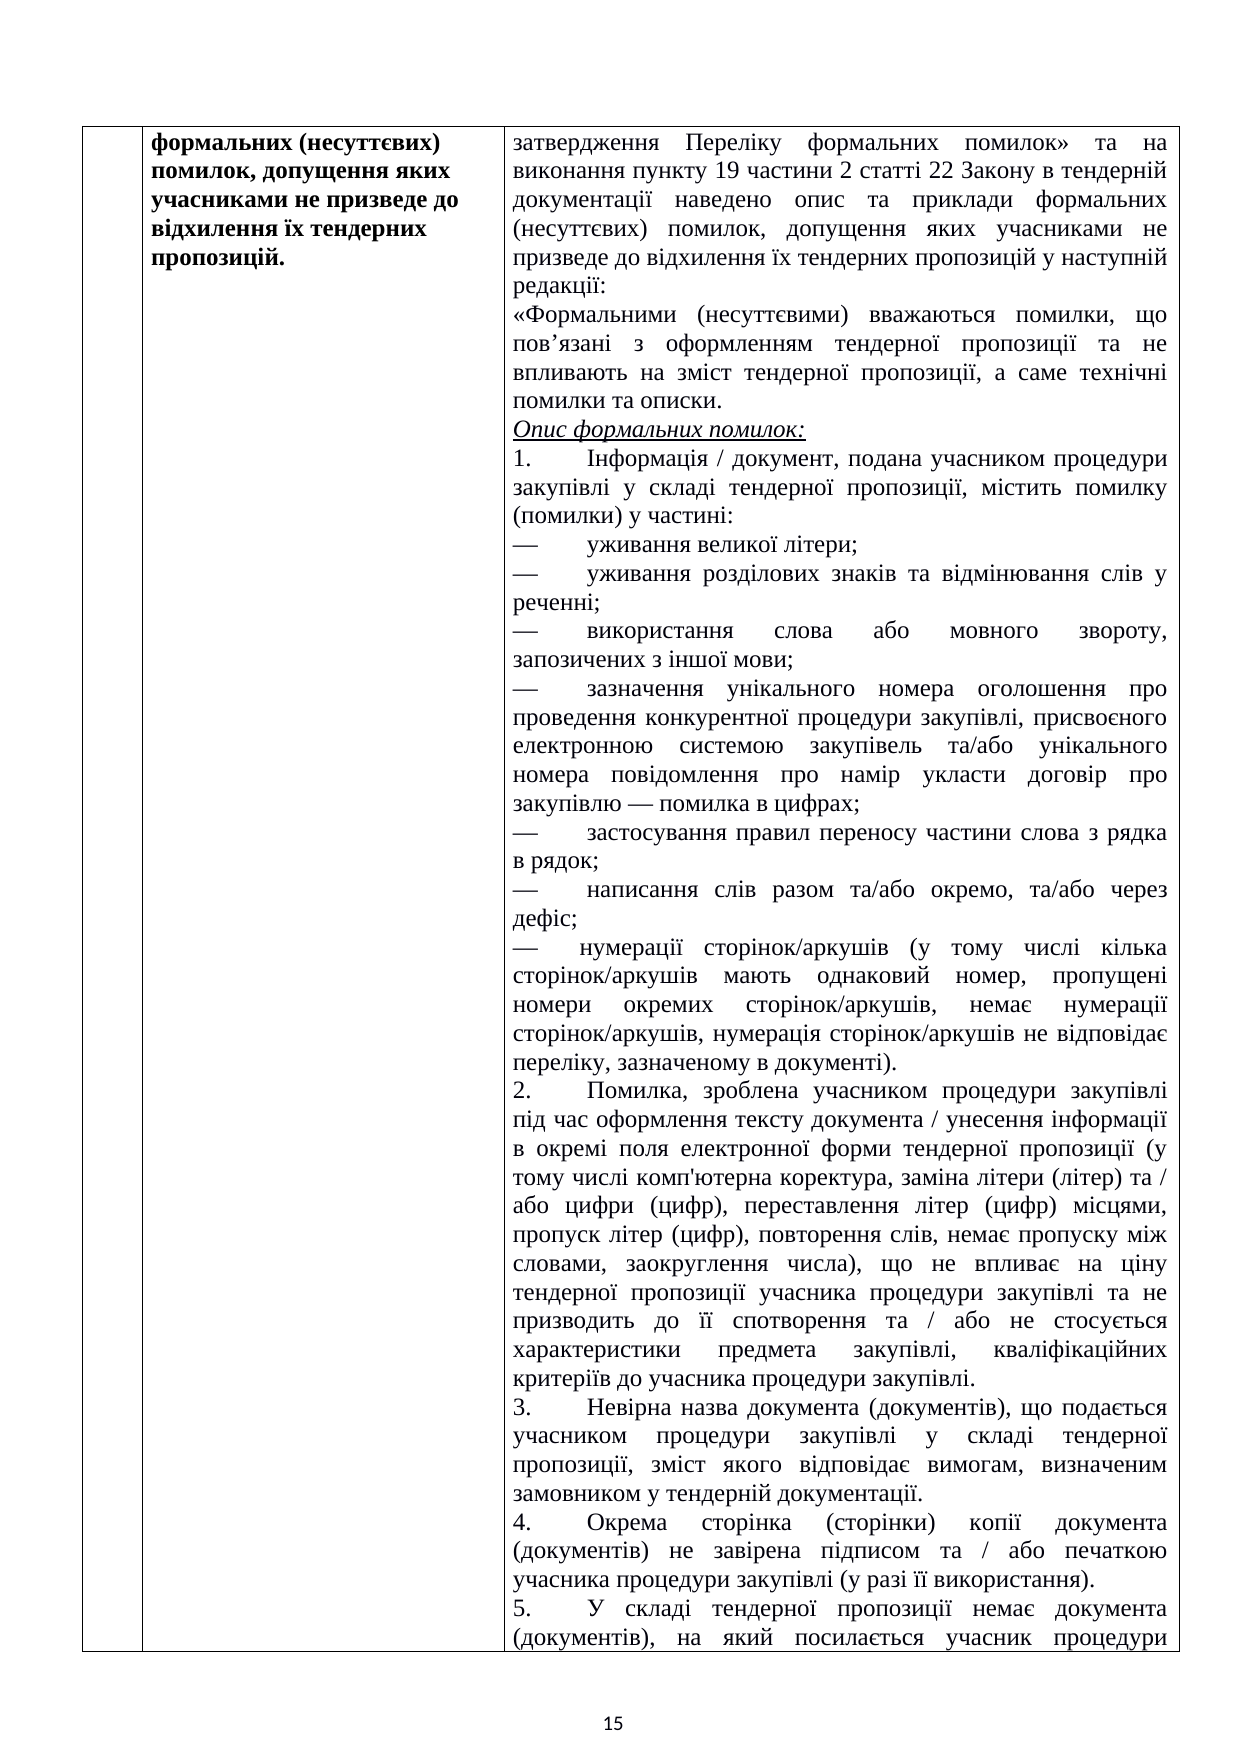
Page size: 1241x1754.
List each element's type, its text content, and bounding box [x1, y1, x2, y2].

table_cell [143, 127, 504, 1651]
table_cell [505, 127, 1179, 1651]
table_cell 2 [83, 127, 142, 1651]
